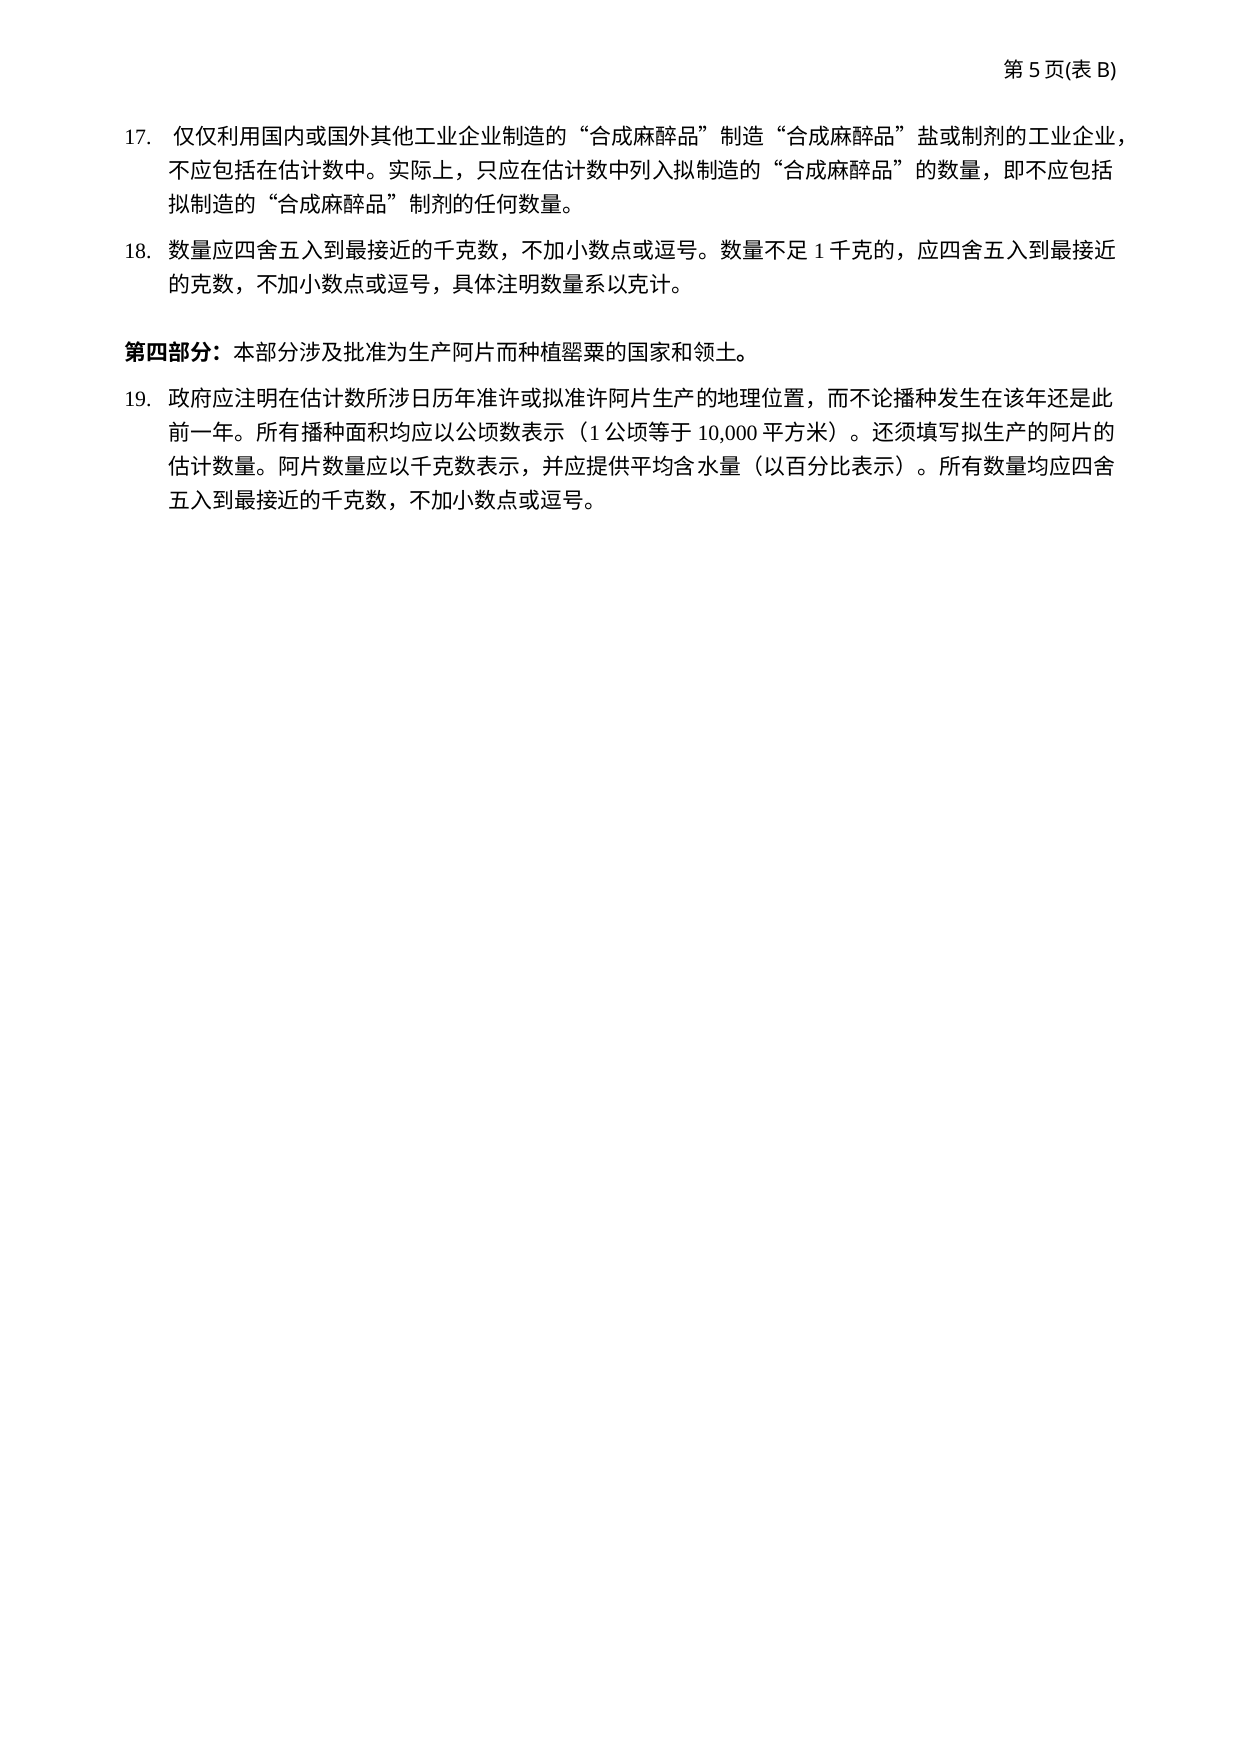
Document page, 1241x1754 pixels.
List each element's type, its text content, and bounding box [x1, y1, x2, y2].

text 17. 仅仅利用国内或国外其他工业企业制造的“合成麻醉品”制造“合成麻醉品”盐或制剂的工业企业，不应包括在估计数中。实际上，只应在估计数中列入拟制造的“合成麻醉品”的数量，即不应包括拟制造的“合成麻醉品”制剂的任何数量。 [124, 117, 1116, 219]
text 第四部分：本部分涉及批准为生产阿片而种植罂粟的国家和领土。 [124, 334, 1116, 368]
text 19. 政府应注明在估计数所涉日历年准许或拟准许阿片生产的地理位置，而不论播种发生在该年还是此前一年。所有播种面积均应以公顷数表示（1公顷等于10,000平方米）。还须填写拟生产的阿片的估计数量。阿片数量应以千克数表示，并应提供平均含水量（以百分比表示）。所有数量均应四舍五入到最接近的千克数，不加小数点或逗号。 [124, 380, 1116, 516]
text 18. 数量应四舍五入到最接近的千克数，不加小数点或逗号。数量不足1千克的，应四舍五入到最接近的克数，不加小数点或逗号，具体注明数量系以克计。 [124, 232, 1116, 300]
